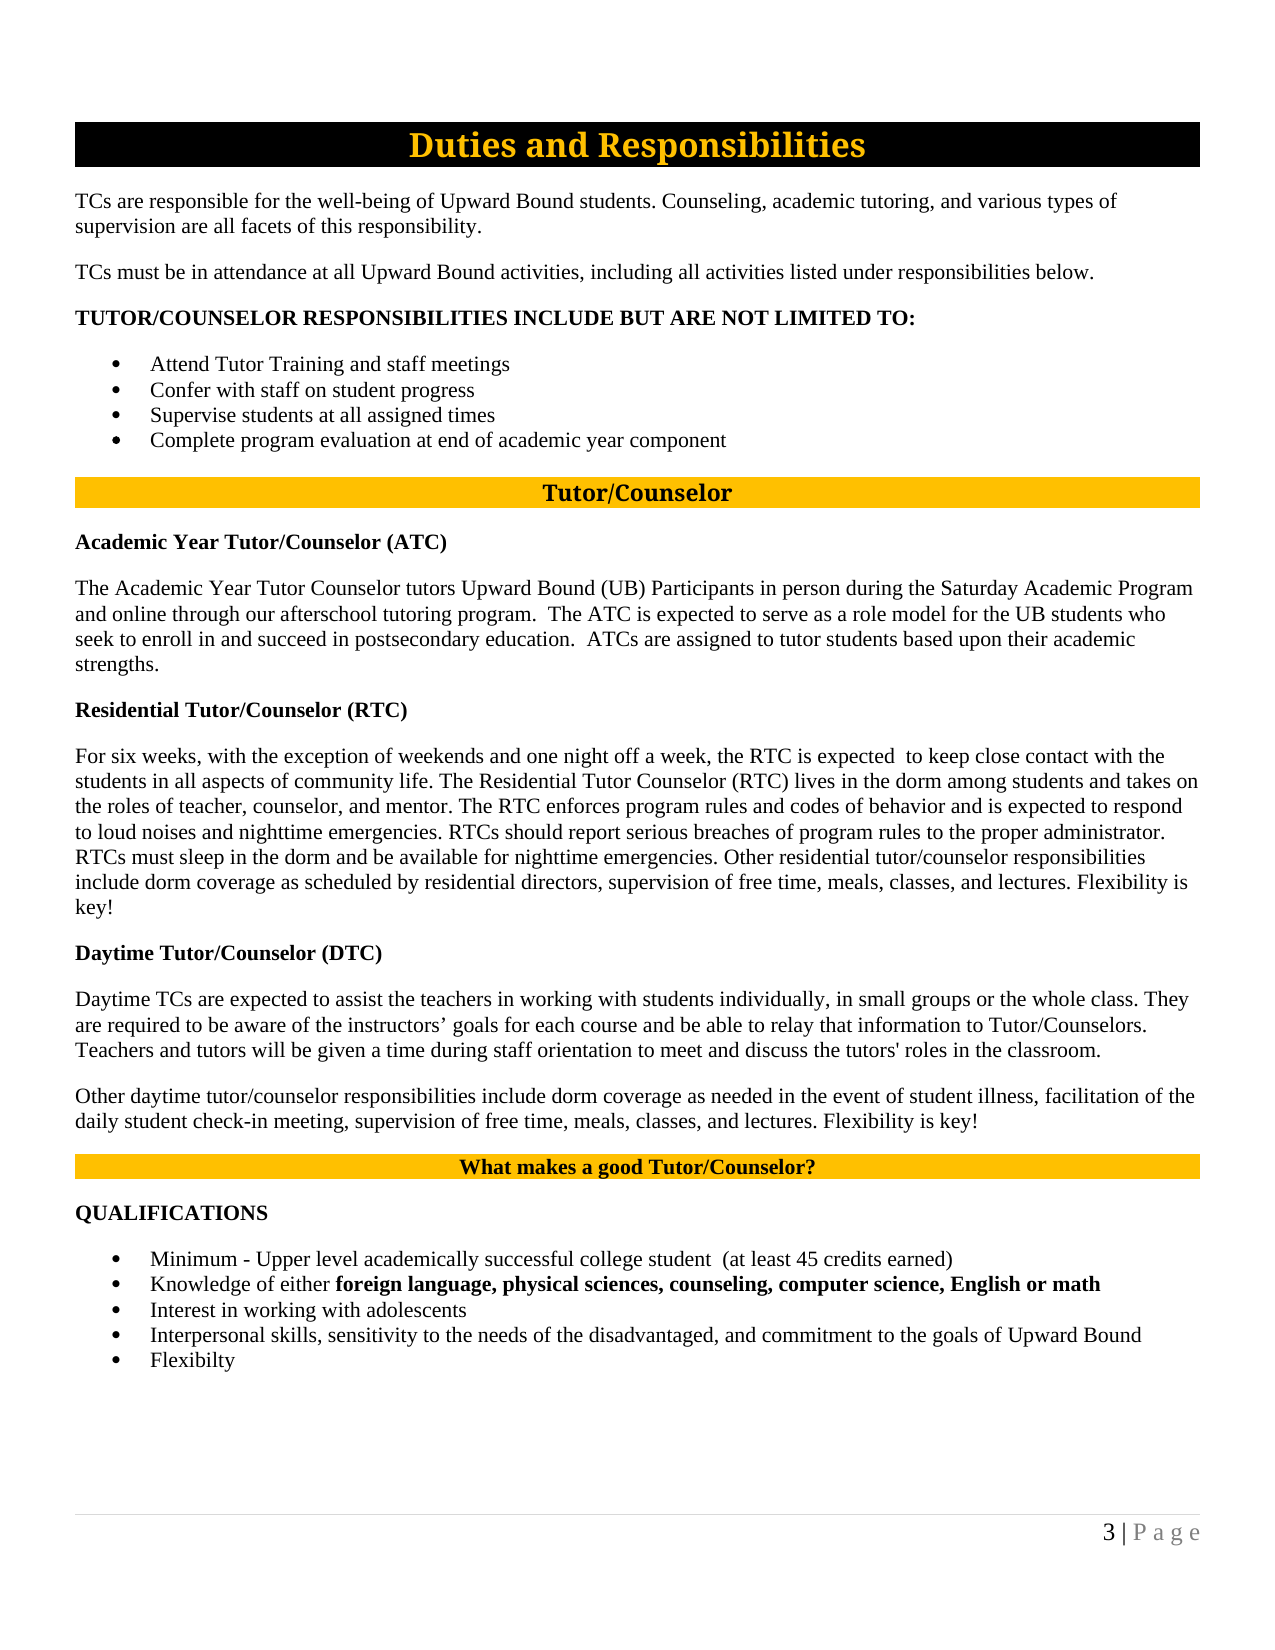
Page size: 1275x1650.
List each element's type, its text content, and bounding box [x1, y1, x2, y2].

text TCs must be in attendance at all Upward Bound activities, including all activities listed under responsibilities below. [75, 259, 1200, 284]
text QUALIFICATIONS [75, 1200, 1200, 1225]
text Tutor/counselor responsibilities include but are not limited to: [75, 305, 1200, 331]
list Attend Tutor Training and staff meetings [112, 351, 1200, 377]
list Complete program evaluation at end of academic year component [112, 427, 1200, 452]
list Interpersonal skills, sensitivity to the needs of the disadvantaged, and commitment to the goals of Upward Bound [112, 1322, 1200, 1347]
list Confer with staff on student progress [112, 377, 1200, 402]
text Tutor/Counselor [75, 477, 1200, 508]
text Residential Tutor/Counselor (RTC) [75, 697, 1200, 722]
text TCs are responsible for the well-being of Upward Bound students. Counseling, academic tutoring, and various types of supervision are all facets of this responsibility. [75, 188, 1200, 238]
list Knowledge of either foreign language, physical sciences, counseling, computer science, English or math [112, 1271, 1200, 1297]
list Minimum - Upper level academically successful college student (at least 45 credits earned) [112, 1246, 1200, 1271]
list Flexibilty [112, 1347, 1200, 1372]
text Daytime TCs are expected to assist the teachers in working with students individually, in small groups or the whole class. They are required to be aware of the instructors’ goals for each course and be able to relay that information to Tutor/Counselors. Teachers and tutors will be given a time during staff orientation to meet and discuss the tutors' roles in the classroom. [75, 986, 1200, 1062]
text Academic Year Tutor/Counselor (ATC) [75, 529, 1200, 554]
text The Academic Year Tutor Counselor tutors Upward Bound (UB) Participants in person during the Saturday Academic Program and online through our afterschool tutoring program. The ATC is expected to serve as a role model for the UB students who seek to enroll in and succeed in postsecondary education. ATCs are assigned to tutor students based upon their academic strengths. [75, 575, 1200, 676]
text Daytime Tutor/Counselor (DTC) [75, 940, 1200, 966]
text What makes a good Tutor/Counselor? [75, 1154, 1200, 1179]
text Other daytime tutor/counselor responsibilities include dorm coverage as needed in the event of student illness, facilitation of the daily student check-in meeting, supervision of free time, meals, classes, and lectures. Flexibility is key! [75, 1083, 1200, 1133]
list Interest in working with adolescents [112, 1297, 1200, 1322]
text Duties and Responsibilities [75, 122, 1200, 167]
text For six weeks, with the exception of weekends and one night off a week, the RTC is expected to keep close contact with the students in all aspects of community life. The Residential Tutor Counselor (RTC) lives in the dorm among students and takes on the roles of teacher, counselor, and mentor. The RTC enforces program rules and codes of behavior and is expected to respond to loud noises and nighttime emergencies. RTCs should report serious breaches of program rules to the proper administrator. RTCs must sleep in the dorm and be available for nighttime emergencies. Other residential tutor/counselor responsibilities include dorm coverage as scheduled by residential directors, supervision of free time, meals, classes, and lectures. Flexibility is key! [75, 743, 1200, 919]
list Supervise students at all assigned times [112, 402, 1200, 427]
